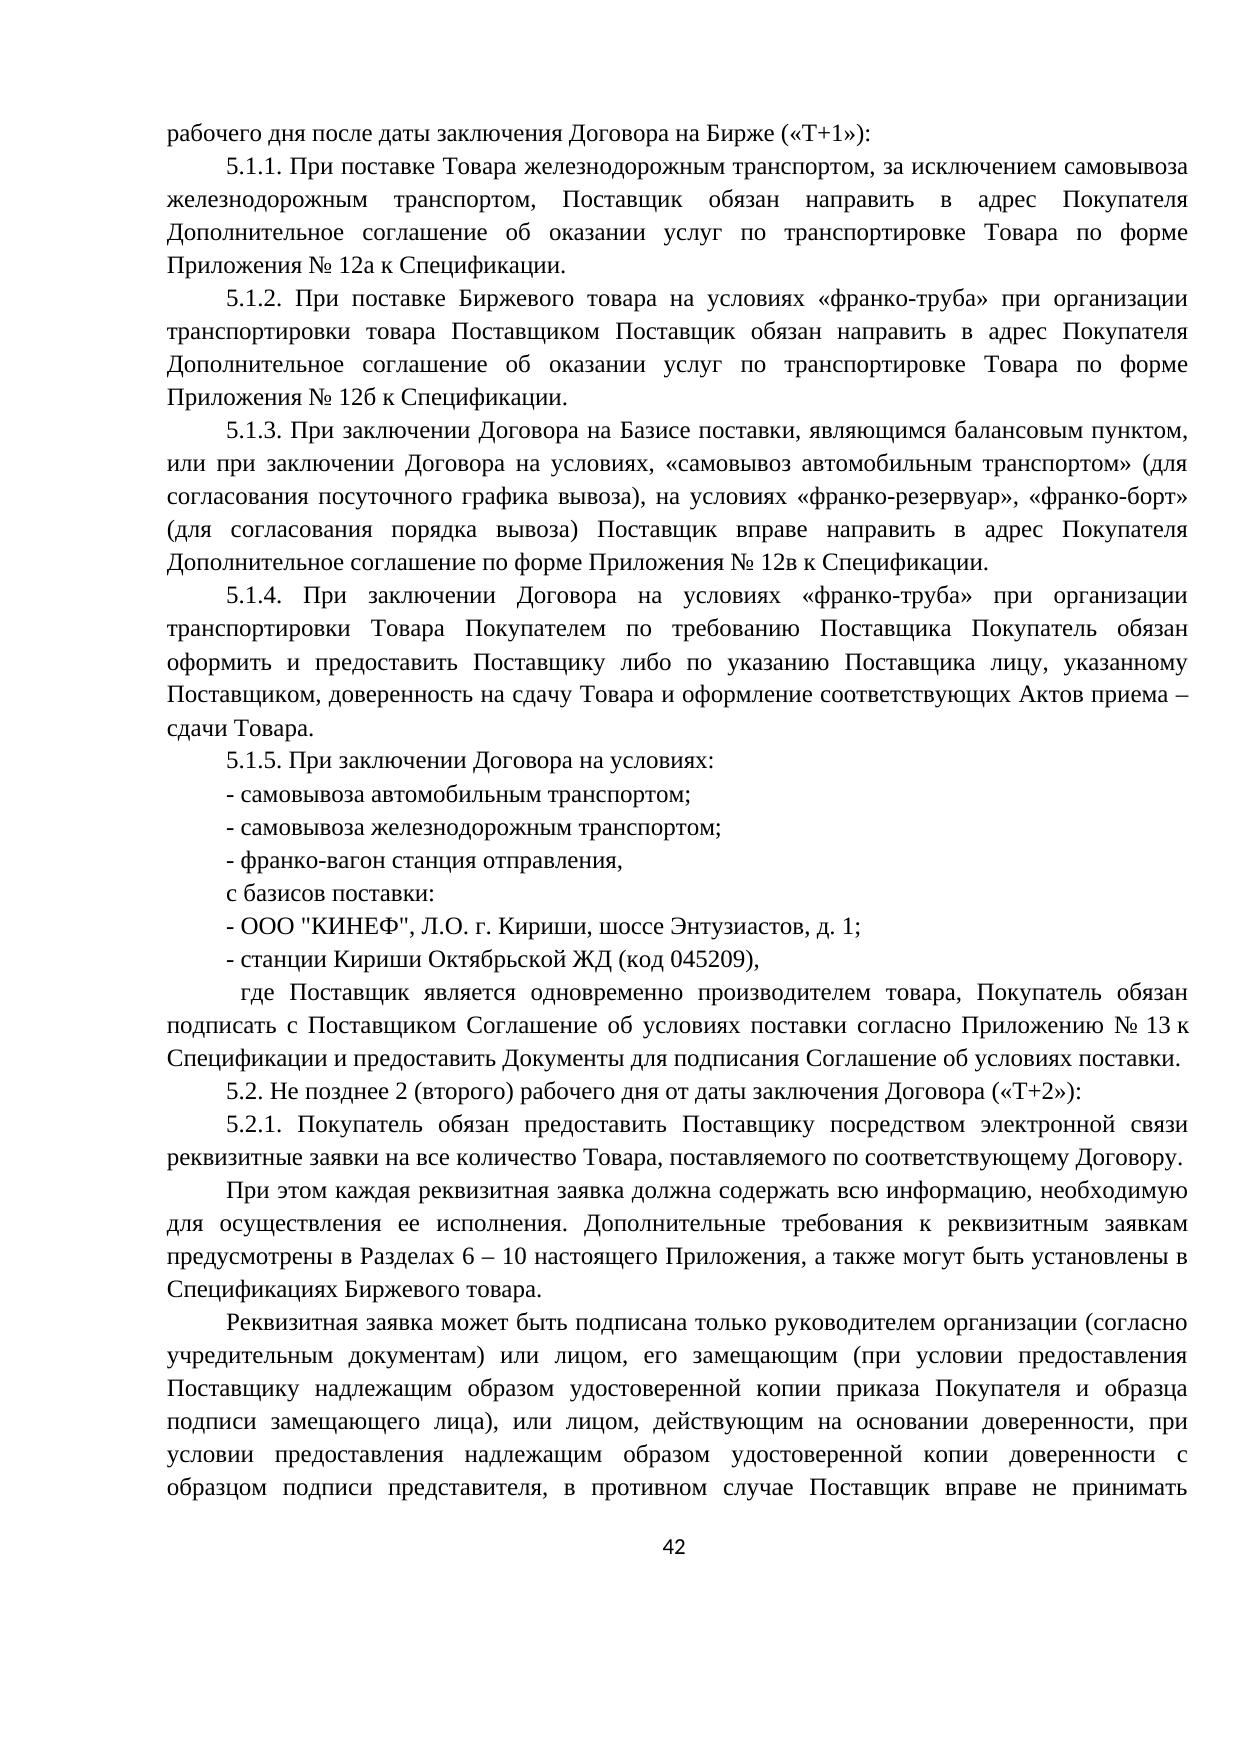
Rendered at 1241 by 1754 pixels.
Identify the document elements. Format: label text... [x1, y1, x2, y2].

text 5.1.2. При поставке Биржевого товара на условиях «франко-труба» при организации транспортировки товара Поставщиком Поставщик обязан направить в адрес Покупателя Дополнительное соглашение об оказании услуг по транспортировке Товара по форме Приложения № 12б к Спецификации. [167, 283, 1189, 411]
text 5.2. Не позднее 2 (второго) рабочего дня от даты заключения Договора («T+2»): [167, 1076, 1189, 1104]
text 5.2.1. Покупатель обязан предоставить Поставщику посредством электронной связи реквизитные заявки на все количество Товара, поставляемого по соответствующему Договору. [167, 1109, 1189, 1171]
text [167, 118, 1189, 147]
text - франко-вагон станция отправления, [167, 845, 1189, 873]
text - станции Кириши Октябрьской ЖД (код 045209), [167, 944, 1189, 972]
text При этом каждая реквизитная заявка должна содержать всю информацию, необходимую для осуществления ее исполнения. Дополнительные требования к реквизитным заявкам предусмотрены в Разделах 6 – 10 настоящего Приложения, а также могут быть установлены в Спецификациях Биржевого товара. [167, 1175, 1189, 1303]
text - самовывоза железнодорожным транспортом; [167, 812, 1189, 840]
text 5.1.5. При заключении Договора на условиях: [167, 746, 1189, 774]
text 5.1.1. При поставке Товара железнодорожным транспортом, за исключением самовывоза железнодорожным транспортом, Поставщик обязан направить в адрес Покупателя Дополнительное соглашение об оказании услуг по транспортировке Товара по форме Приложения № 12а к Спецификации. [167, 151, 1189, 279]
text 5.1.4. При заключении Договора на условиях «франко-труба» при организации транспортировки Товара Покупателем по требованию Поставщика Покупатель обязан оформить и предоставить Поставщику либо по указанию Поставщика лицу, указанному Поставщиком, доверенность на сдачу Товара и оформление соответствующих Актов приема – сдачи Товара. [167, 581, 1189, 741]
text - самовывоза автомобильным транспортом; [167, 779, 1189, 807]
text где Поставщик является одновременно производителем товара, Покупатель обязан подписать с Поставщиком Соглашение об условиях поставки согласно Приложению № 13 к Спецификации и предоставить Документы для подписания Соглашение об условиях поставки. [167, 977, 1189, 1072]
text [167, 1307, 1189, 1501]
text с базисов поставки: [167, 878, 1189, 906]
text - ООО "КИНЕФ", Л.О. г. Кириши, шоссе Энтузиастов, д. 1; [167, 911, 1189, 939]
text 5.1.3. При заключении Договора на Базисе поставки, являющимся балансовым пунктом, или при заключении Договора на условиях, «самовывоз автомобильным транспортом» (для согласования посуточного графика вывоза), на условиях «франко-резервуар», «франко-борт» (для согласования порядка вывоза) Поставщик вправе направить в адрес Покупателя Дополнительное соглашение по форме Приложения № 12в к Спецификации. [167, 415, 1189, 576]
